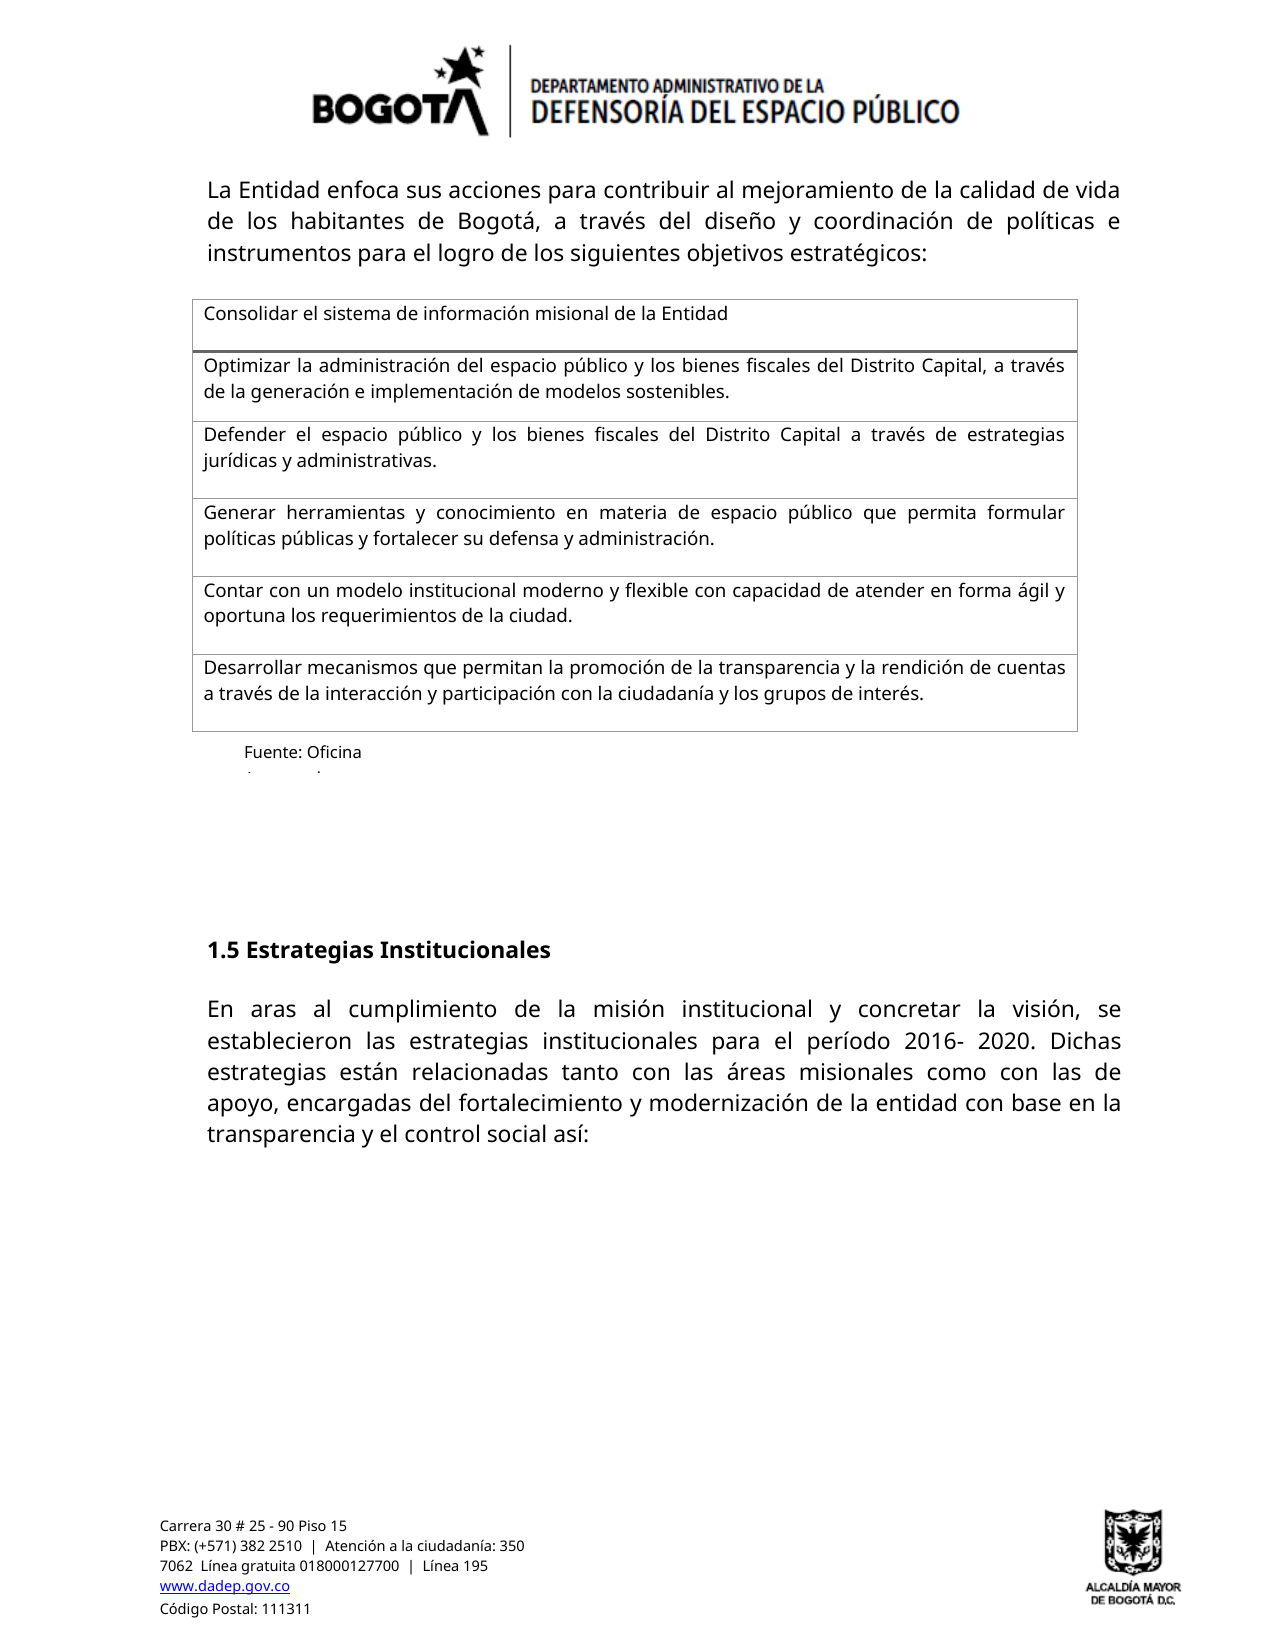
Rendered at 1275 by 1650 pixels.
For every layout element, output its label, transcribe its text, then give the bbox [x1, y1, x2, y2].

picture [1082, 1501, 1187, 1616]
table_cell Contar con un modelo institucional moderno y flexible con capacidad de atender en forma ágil y oportuna los requerimientos de la ciudad. [193, 577, 1077, 653]
subtitle 1.5 Estrategias Institucionales [207, 934, 1122, 965]
table_cell Defender el espacio público y los bienes fiscales del Distrito Capital a través de estrategias jurídicas y administrativas. [193, 422, 1077, 498]
table_cell Optimizar la administración del espacio público y los bienes fiscales del Distrito Capital, a través de la generación e implementación de modelos sostenibles. [193, 353, 1077, 421]
picture [307, 39, 968, 142]
text La Entidad enfoca sus acciones para contribuir al mejoramiento de la calidad de vida de los habitantes de Bogotá, a través del diseño y coordinación de políticas e instrumentos para el logro de los siguientes objetivos estratégicos: [207, 174, 1122, 268]
table_cell Desarrollar mecanismos que permitan la promoción de la transparencia y la rendición de cuentas a través de la interacción y participación con la ciudadanía y los grupos de interés. [193, 655, 1077, 731]
text En aras al cumplimiento de la misión institucional y concretar la visión, se establecieron las estrategias institucionales para el período 2016- 2020. Dichas estrategias están relacionadas tanto con las áreas misionales como con las de apoyo, encargadas del fortalecimiento y modernización de la entidad con base en la transparencia y el control social así: [207, 993, 1122, 1149]
table_header Consolidar el sistema de información misional de la Entidad [193, 300, 1077, 349]
table_cell Generar herramientas y conocimiento en materia de espacio público que permita formular políticas públicas y fortalecer su defensa y administración. [193, 499, 1077, 576]
